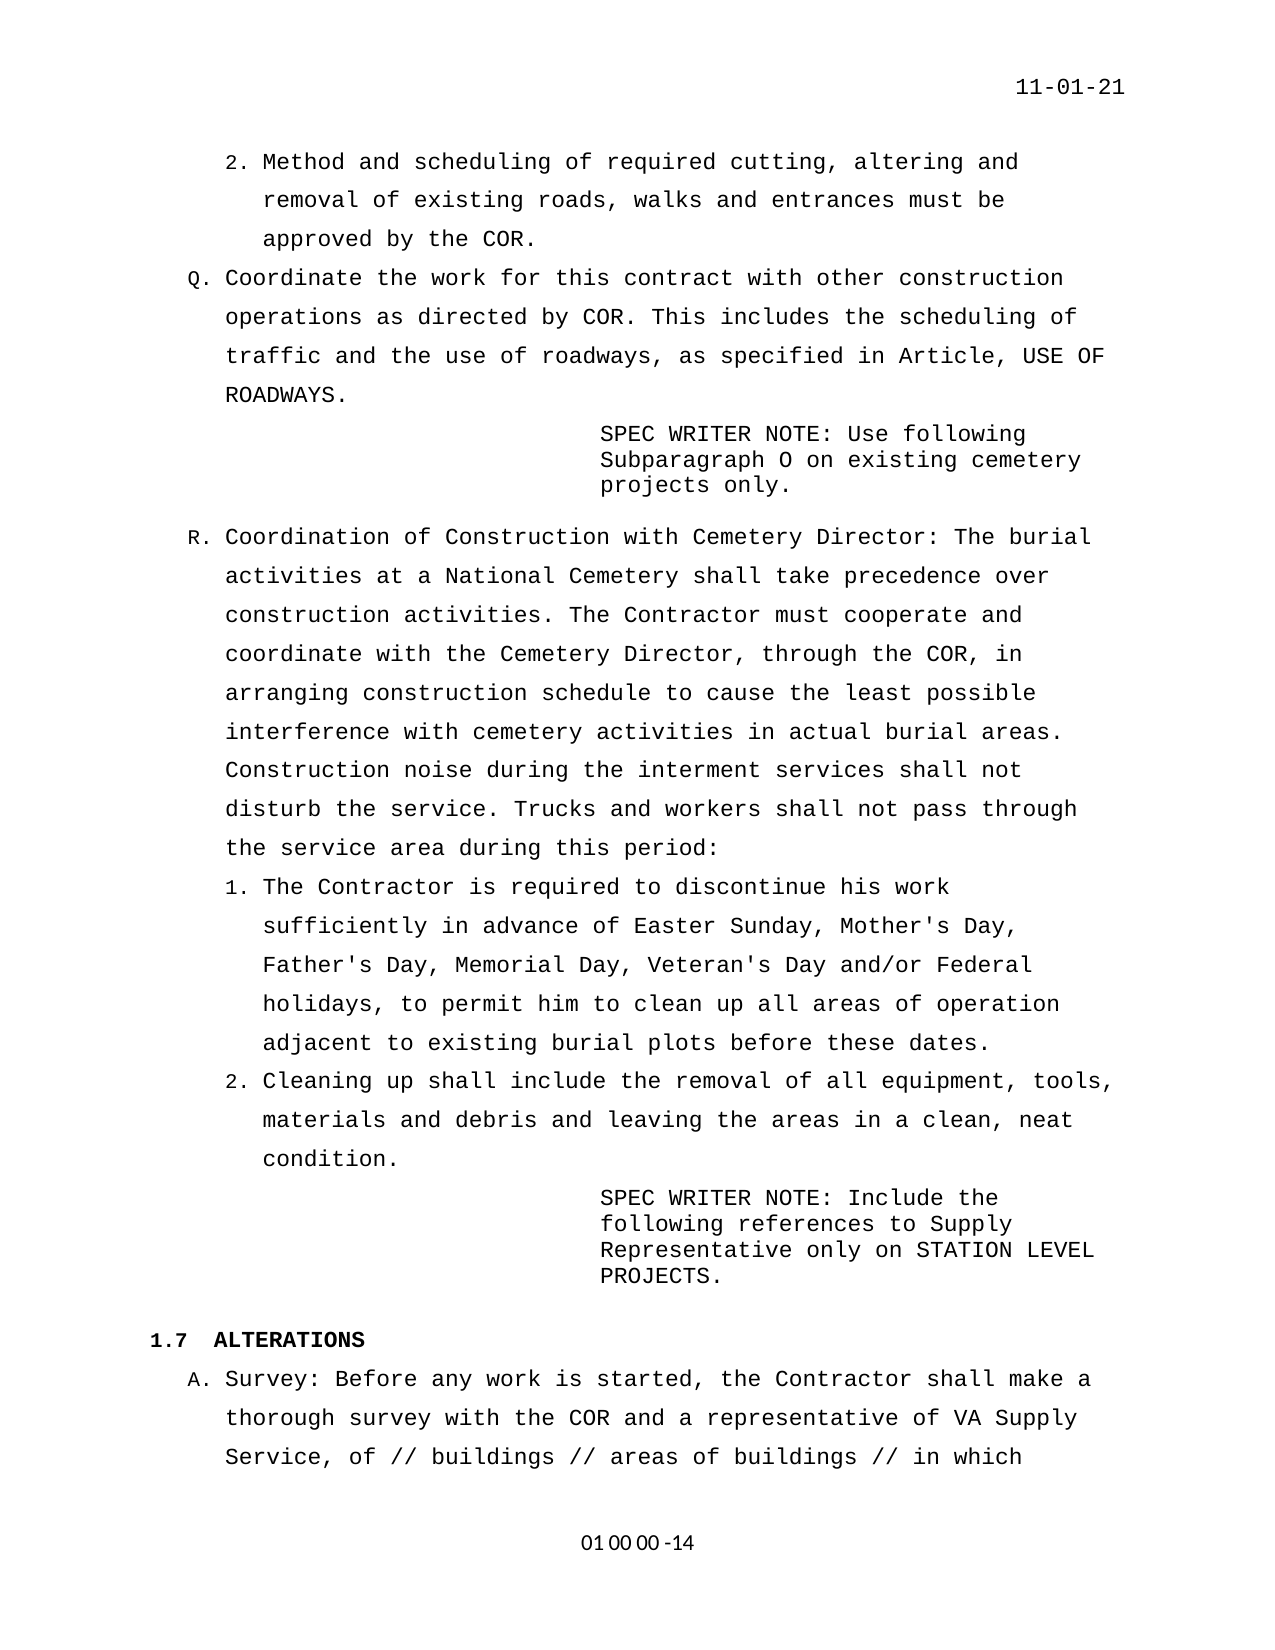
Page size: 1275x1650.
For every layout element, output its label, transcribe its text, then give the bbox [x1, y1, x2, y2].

text SPEC WRITER NOTE: Use following Subparagraph O on existing cemetery projects only. [600, 422, 1125, 500]
text SPEC WRITER NOTE: Include the following references to Supply Representative only on STATION LEVEL PROJECTS. [600, 1186, 1125, 1290]
text Method and scheduling of required cutting, altering and removal of existing roads, walks and entrances must be approved by the COR. [225, 150, 1125, 254]
text ALTERATIONS [150, 1329, 1125, 1355]
text The Contractor is required to discontinue his work sufficiently in advance of Easter Sunday, Mother's Day, Father's Day, Memorial Day, Veteran's Day and/or Federal holidays, to permit him to clean up all areas of operation adjacent to existing burial plots before these dates. [225, 875, 1125, 1057]
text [187, 1368, 1125, 1471]
text Cleaning up shall include the removal of all equipment, tools, materials and debris and leaving the areas in a clean, neat condition. [225, 1070, 1125, 1173]
text Coordinate the work for this contract with other construction operations as directed by COR. This includes the scheduling of traffic and the use of roadways, as specified in Article, USE OF ROADWAYS. [187, 267, 1125, 409]
text Coordination of Construction with Cemetery Director: The burial activities at a National Cemetery shall take precedence over construction activities. The Contractor must cooperate and coordinate with the Cemetery Director, through the COR, in arranging construction schedule to cause the least possible interference with cemetery activities in actual burial areas. Construction noise during the interment services shall not disturb the service. Trucks and workers shall not pass through the service area during this period: [187, 526, 1125, 862]
